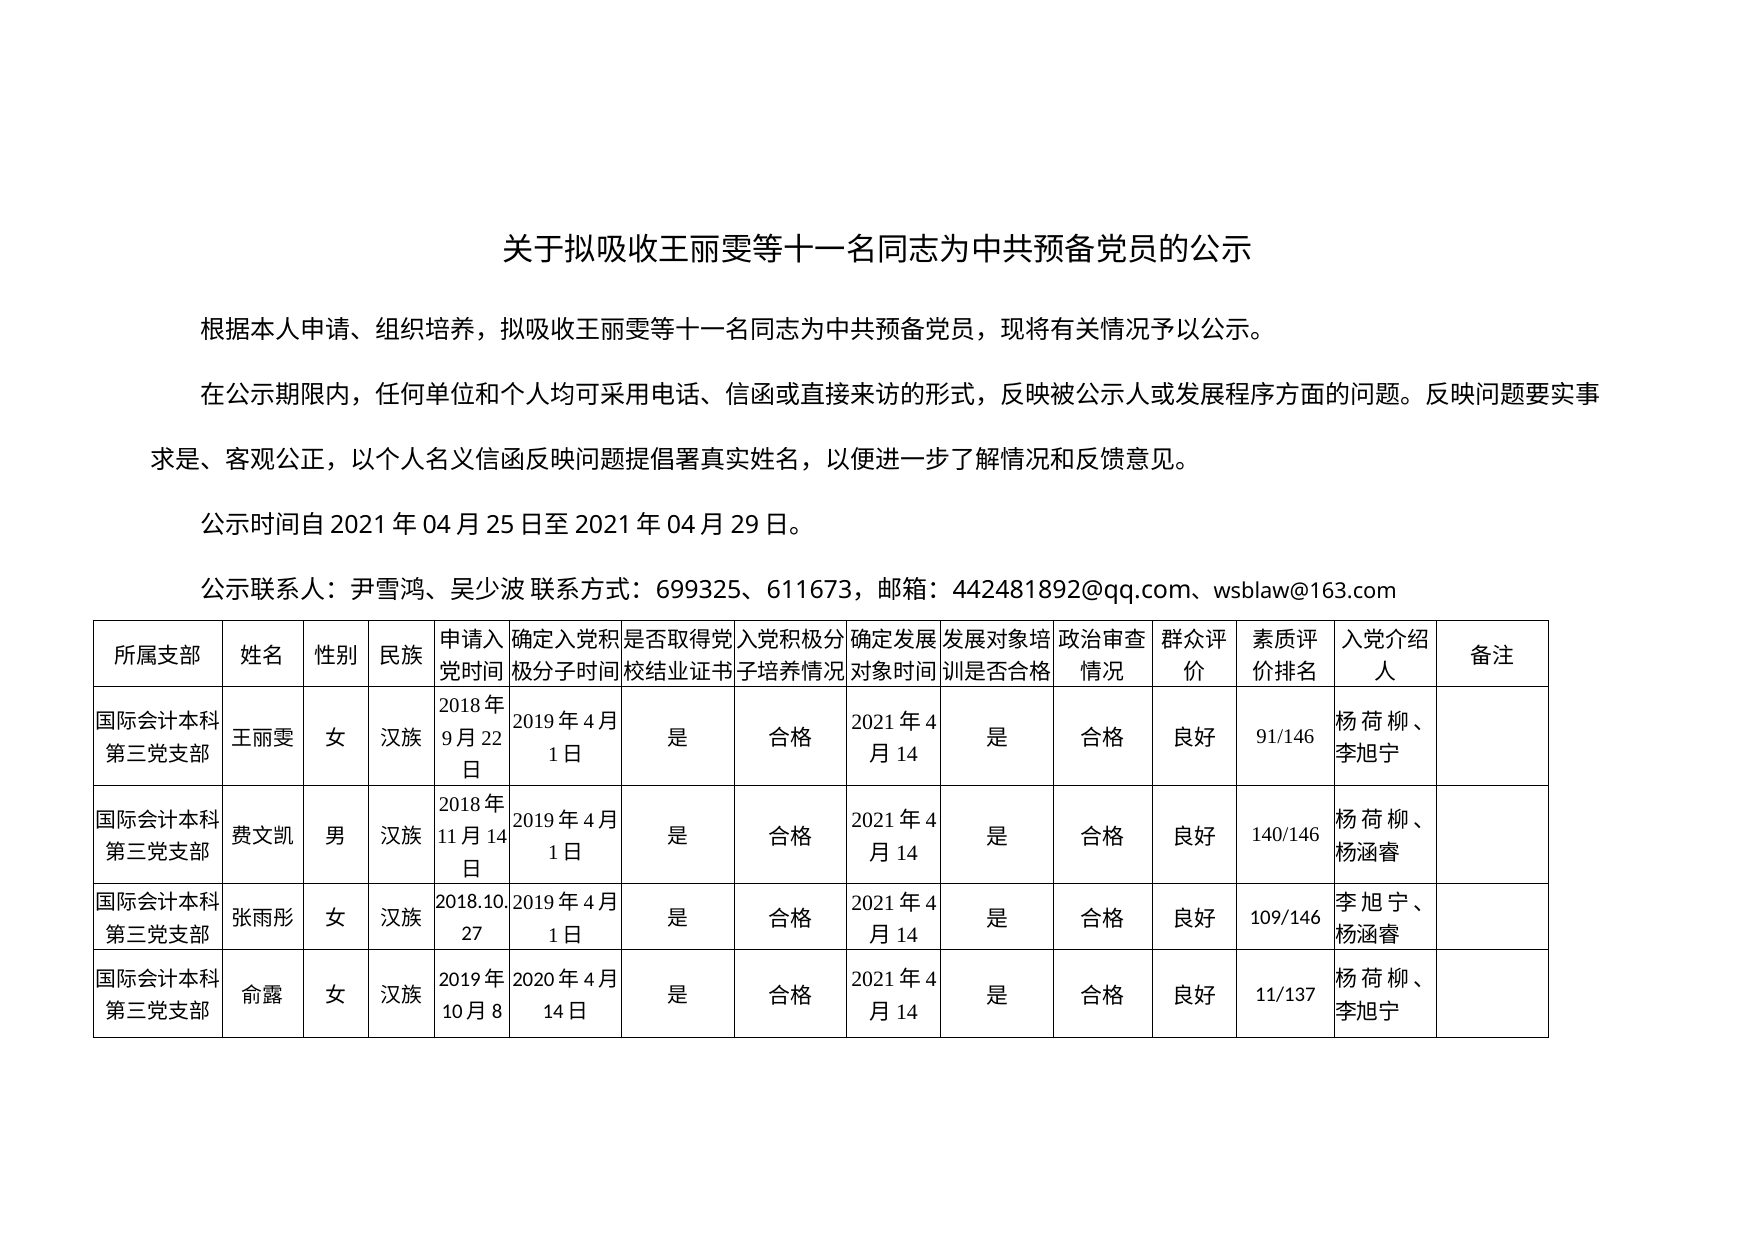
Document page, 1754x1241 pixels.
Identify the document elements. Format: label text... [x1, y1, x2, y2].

table_cell 2021年4月14 [847, 687, 940, 785]
table_cell 11/137 [1237, 950, 1334, 1037]
table_cell 2021年4月14 [847, 786, 940, 883]
table_cell 2018年11月14日 [435, 786, 509, 883]
table_cell 良好 [1153, 786, 1236, 883]
table_cell 杨荷柳、李旭宁 [1335, 687, 1436, 785]
table_cell 合格 [1054, 687, 1152, 785]
table_cell 女 [304, 950, 368, 1037]
table_cell 汉族 [369, 950, 434, 1037]
table_cell 2018.10.27 [435, 884, 509, 949]
table_cell 杨荷柳、杨涵睿 [1335, 786, 1436, 883]
table_cell 2020年4月14日 [510, 950, 621, 1037]
table_header 确定入党积极分子时间 [510, 621, 621, 686]
table_cell 2019年4月1日 [510, 687, 621, 785]
table_cell 2018年9月22日 [435, 687, 509, 785]
table_cell 是 [941, 884, 1053, 949]
table_cell 合格 [735, 687, 846, 785]
table_cell 是 [622, 786, 734, 883]
table_header 性别 [304, 621, 368, 686]
table_cell 国际会计本科第三党支部 [94, 884, 222, 949]
table_cell 张雨彤 [223, 884, 303, 949]
table_cell 合格 [1054, 786, 1152, 883]
table_header 是否取得党校结业证书 [622, 621, 734, 686]
table_cell 合格 [1054, 884, 1152, 949]
table_cell 汉族 [369, 687, 434, 785]
table_header 姓名 [223, 621, 303, 686]
table_cell 2019年10月8日 [435, 950, 509, 1037]
table_header 政治审查情况 [1054, 621, 1152, 686]
table_cell 2019年4月1日 [510, 884, 621, 949]
table_cell 国际会计本科第三党支部 [94, 950, 222, 1037]
table_cell 2019年4月1日 [510, 786, 621, 883]
table_cell 杨荷柳、李旭宁 [1335, 950, 1436, 1037]
table_cell 2021年4月14 [847, 950, 940, 1037]
table_header 民族 [369, 621, 434, 686]
table_cell 是 [941, 786, 1053, 883]
table_header 群众评价 [1153, 621, 1236, 686]
table_cell 合格 [1054, 950, 1152, 1037]
text 根据本人申请、组织培养，拟吸收王丽雯等十一名同志为中共预备党员，现将有关情况予以公示。 [150, 295, 1604, 360]
table_cell 合格 [735, 884, 846, 949]
table_cell 良好 [1153, 884, 1236, 949]
table_cell 91/146 [1237, 687, 1334, 785]
table_cell 王丽雯 [223, 687, 303, 785]
table_header 素质评 价排名 [1237, 621, 1334, 686]
table_cell 合格 [735, 786, 846, 883]
table_cell 合格 [735, 950, 846, 1037]
table_cell 女 [304, 687, 368, 785]
table_cell 女 [304, 884, 368, 949]
table_cell 109/146 [1237, 884, 1334, 949]
table_header 所属支部 [94, 621, 222, 686]
table_cell [1437, 687, 1548, 785]
table_cell 汉族 [369, 786, 434, 883]
text 公示时间自2021年04月25日至2021年04月29日。 [150, 490, 1604, 555]
table_cell 是 [941, 687, 1053, 785]
table_cell 是 [622, 687, 734, 785]
text 关于拟吸收王丽雯等十一名同志为中共预备党员的公示 [150, 214, 1604, 279]
table_cell 国际会计本科第三党支部 [94, 687, 222, 785]
table_header 入党积极分子培养情况 [735, 621, 846, 686]
table_header 备注 [1437, 621, 1548, 686]
table_cell 是 [622, 884, 734, 949]
table_cell 费文凯 [223, 786, 303, 883]
table_header 入党介绍人 [1335, 621, 1436, 686]
table_cell 男 [304, 786, 368, 883]
table_header 发展对象培训是否合格 [941, 621, 1053, 686]
table_cell 李旭宁、杨涵睿 [1335, 884, 1436, 949]
table_cell 良好 [1153, 687, 1236, 785]
text 公示联系人：尹雪鸿、吴少波 联系方式：699325、611673，邮箱：442481892@qq.com、wsblaw@163.com [150, 555, 1604, 620]
table_cell [1437, 884, 1548, 949]
table_header 确定发展对象时间 [847, 621, 940, 686]
table_cell 国际会计本科第三党支部 [94, 786, 222, 883]
table_cell [1437, 950, 1548, 1037]
table_cell 俞露 [223, 950, 303, 1037]
table_cell 140/146 [1237, 786, 1334, 883]
table_cell 2021年4月14 [847, 884, 940, 949]
table_cell 汉族 [369, 884, 434, 949]
table_cell 是 [941, 950, 1053, 1037]
table_cell 良好 [1153, 950, 1236, 1037]
text 在公示期限内，任何单位和个人均可采用电话、信函或直接来访的形式，反映被公示人或发展程序方面的问题。反映问题要实事求是、客观公正，以个人名义信函反映问题提倡署真实姓名，以便进一步了解情况和反馈意见。 [150, 360, 1604, 490]
table_header 申请入党时间 [435, 621, 509, 686]
table_cell 是 [622, 950, 734, 1037]
table_cell [1437, 786, 1548, 883]
